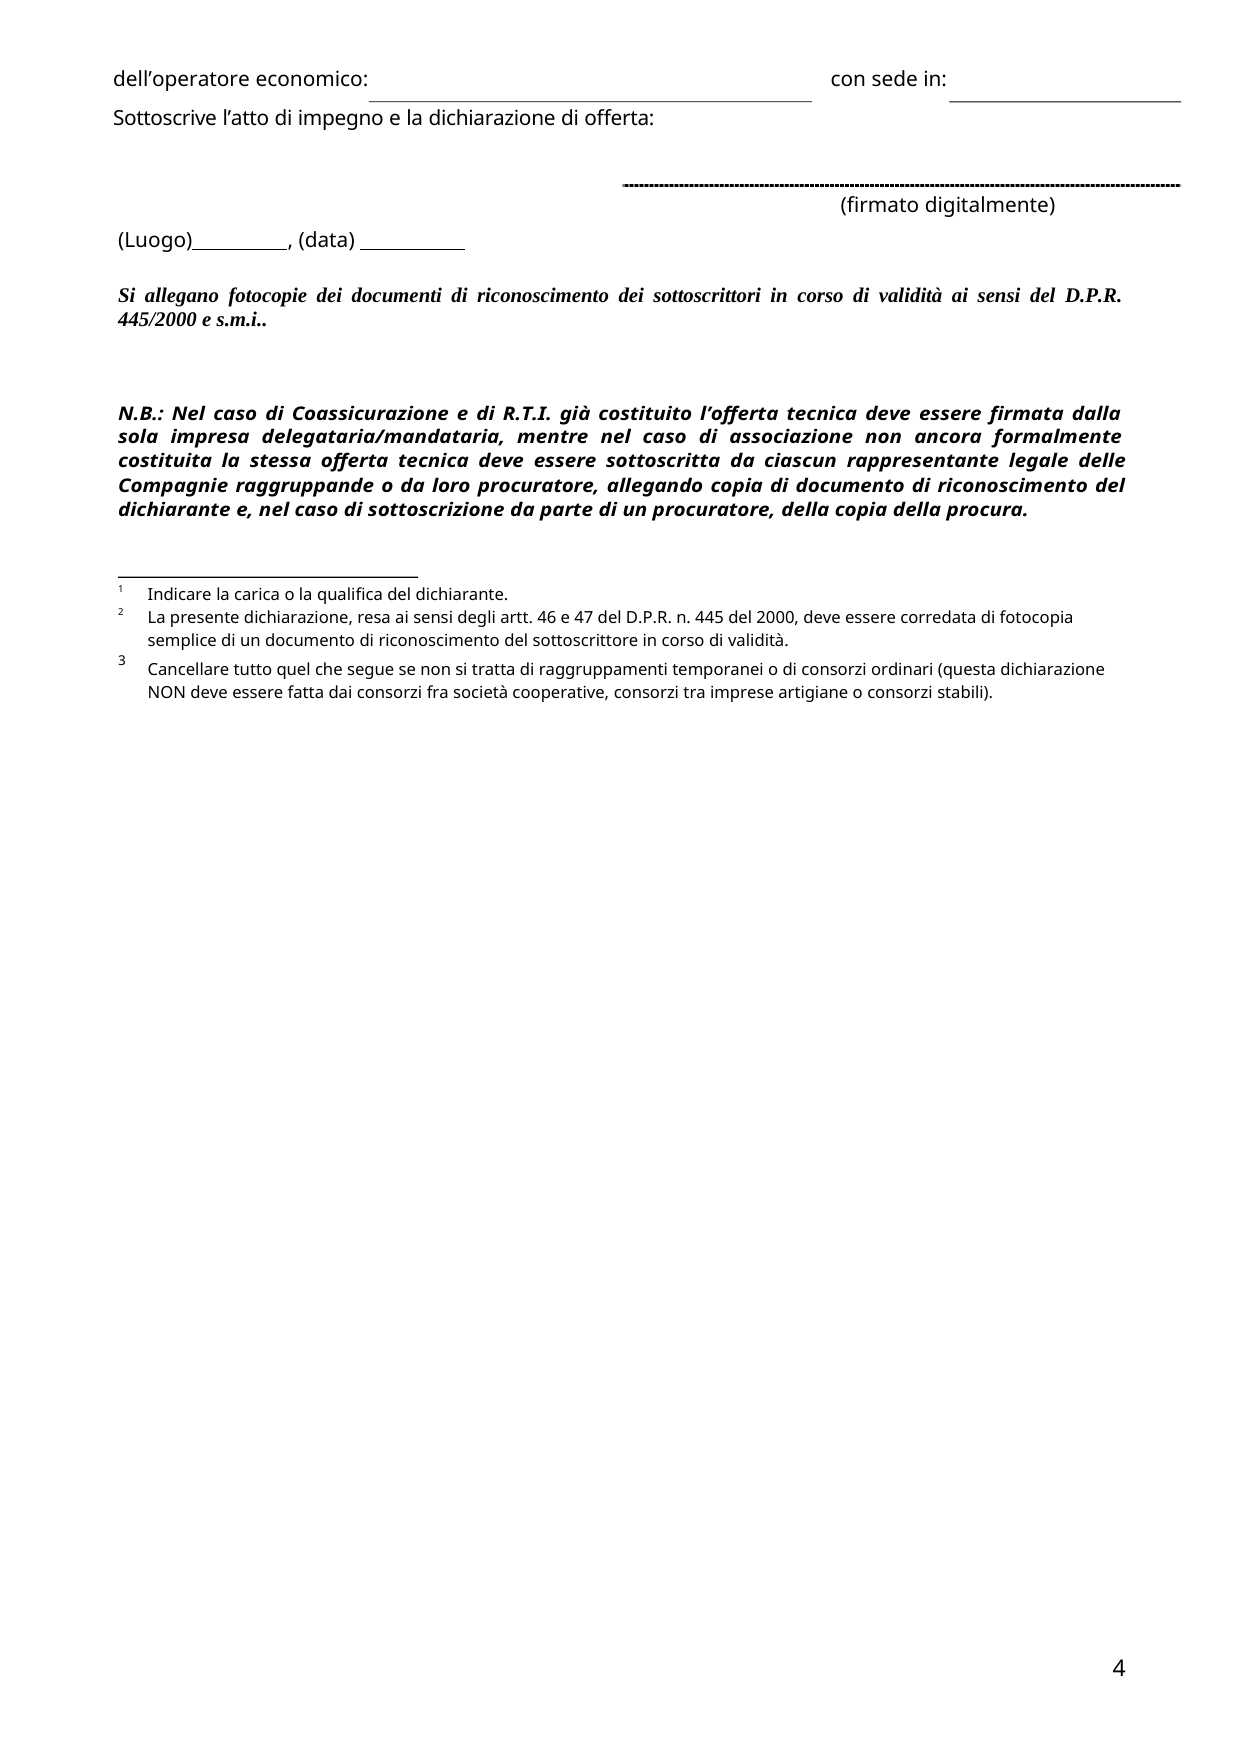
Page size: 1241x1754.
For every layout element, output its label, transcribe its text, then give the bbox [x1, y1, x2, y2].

subtitle Si allegano fotocopie dei documenti di riconoscimento dei sottoscrittori in corso di validità ai sensi del D.P.R. 445/2000 e s.m.i.. [118, 283, 1125, 331]
text 1 Indicare la carica o la qualifica del dichiarante. [118, 583, 1192, 605]
text 3 Cancellare tutto quel che segue se non si tratta di raggruppamenti temporanei o di consorzi ordinari (questa dichiarazione NON deve essere fatta dai consorzi fra società cooperative, consorzi tra imprese artigiane o consorzi stabili). [118, 651, 1125, 704]
text dell’operatore economico: con sede in: [113, 64, 1192, 93]
text (firmato digitalmente) [840, 186, 1192, 218]
text 2 La presente dichiarazione, resa ai sensi degli artt. 46 e 47 del D.P.R. n. 445 del 2000, deve essere corredata di fotocopia semplice di un documento di riconoscimento del sottoscrittore in corso di validità. [118, 606, 1125, 651]
text (Luogo) , (data) [118, 225, 1192, 253]
text N.B.: Nel caso di Coassicurazione e di R.T.I. già costituito l’offerta tecnica deve essere firmata dalla sola impresa delegataria/mandataria, mentre nel caso di associazione non ancora formalmente costituita la stessa offerta tecnica deve essere sottoscritta da ciascun rappresentante legale delle Compagnie raggruppande o da loro procuratore, allegando copia di documento di riconoscimento del dichiarante e, nel caso di sottoscrizione da parte di un procuratore, della copia della procura. [118, 401, 1126, 522]
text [113, 103, 1192, 131]
